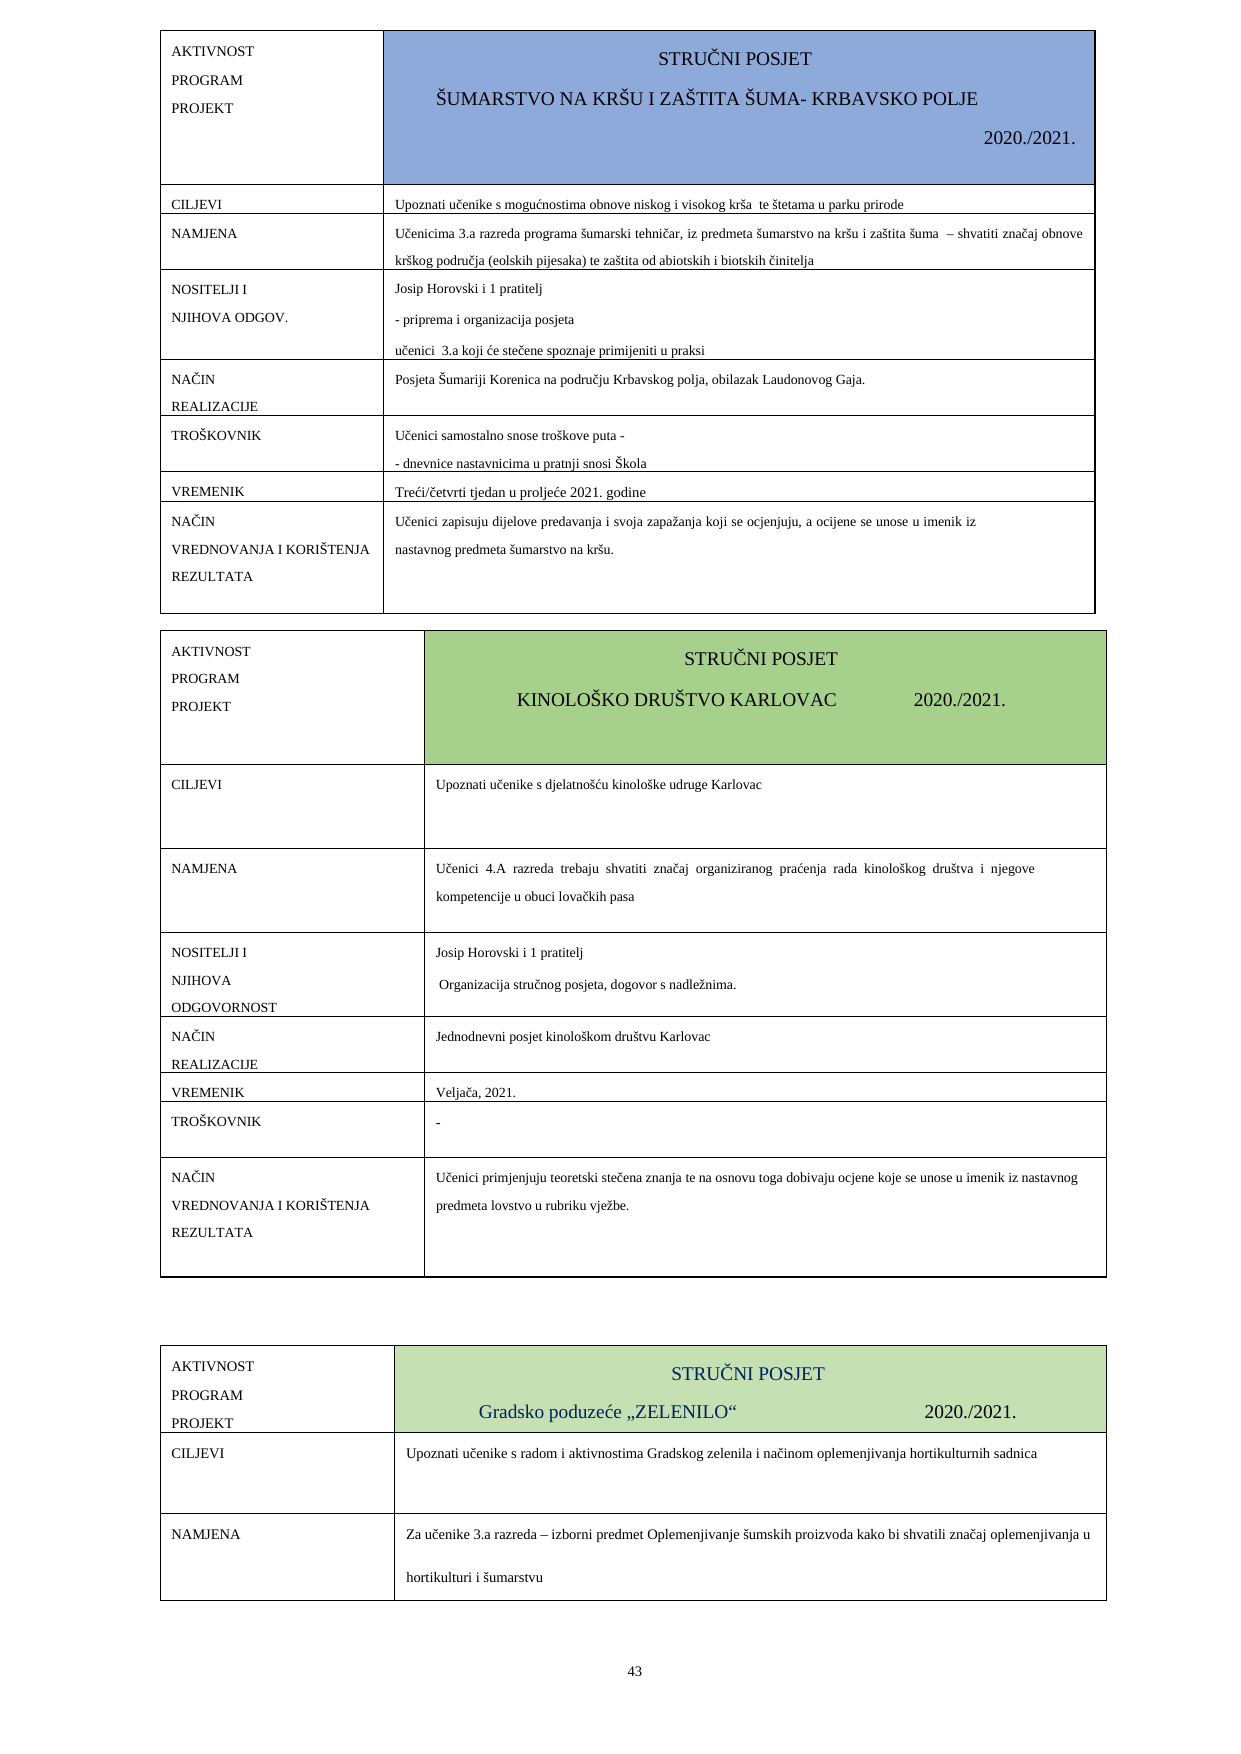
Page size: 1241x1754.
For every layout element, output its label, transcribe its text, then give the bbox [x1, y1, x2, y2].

table_cell Upoznati učenike s mogućnostima obnove niskog i visokog krša te štetama u parku prirode [384, 185, 1094, 212]
table_cell VREMENIK [161, 472, 383, 501]
table_cell NOSITELJI I NJIHOVA ODGOVORNOST [161, 933, 424, 1016]
table_cell CILJEVI [161, 765, 424, 848]
table_cell Veljača, 2021. [425, 1073, 1106, 1101]
table_cell Upoznati učenike s djelatnošću kinološke udruge Karlovac [425, 765, 1106, 848]
table_header AKTIVNOST PROGRAM PROJEKT [161, 1346, 394, 1432]
table_cell NAČIN VREDNOVANJA I KORIŠTENJA REZULTATA [161, 1158, 424, 1276]
table_cell TROŠKOVNIK [161, 1102, 424, 1157]
table_cell Učenicima 3.a razreda programa šumarski tehničar, iz predmeta šumarstvo na kršu i zaštita šuma – shvatiti značaj obnove krškog područja (eolskih pijesaka) te zaštita od abiotskih i biotskih činitelja [384, 214, 1094, 269]
table_cell Učenici zapisuju dijelove predavanja i svoja zapažanja koji se ocjenjuju, a ocijene se unose u imenik iz nastavnog predmeta šumarstvo na kršu. [384, 502, 1094, 612]
table_cell NAČIN VREDNOVANJA I KORIŠTENJA REZULTATA [161, 502, 383, 612]
table_cell Josip Horovski i 1 pratitelj Organizacija stručnog posjeta, dogovor s nadležnima. [425, 933, 1106, 1016]
table_cell Jednodnevni posjet kinološkom društvu Karlovac [425, 1017, 1106, 1072]
table_header STRUČNI POSJET KINOLOŠKO DRUŠTVO KARLOVAC 2020./2021. [425, 631, 1106, 764]
table_cell NAČIN REALIZACIJE [161, 1017, 424, 1072]
table_cell Josip Horovski i 1 pratitelj - priprema i organizacija posjeta učenici 3.a koji će stečene spoznaje primijeniti u praksi [384, 270, 1094, 358]
table_cell NAMJENA [161, 849, 424, 932]
table_cell VREMENIK [161, 1073, 424, 1101]
table_header AKTIVNOST PROGRAM PROJEKT [161, 31, 383, 184]
table_cell TROŠKOVNIK [161, 416, 383, 471]
table_header STRUČNI POSJET ŠUMARSTVO NA KRŠU I ZAŠTITA ŠUMA- KRBAVSKO POLJE 2020./2021. [384, 31, 1094, 184]
table_cell Učenici samostalno snose troškove puta - - dnevnice nastavnicima u pratnji snosi Škola [384, 416, 1094, 471]
table_cell NAČIN REALIZACIJE [161, 360, 383, 415]
table_cell Posjeta Šumariji Korenica na području Krbavskog polja, obilazak Laudonovog Gaja. [384, 360, 1094, 415]
table_cell NAMJENA [161, 214, 383, 269]
table_cell NAMJENA [161, 1514, 394, 1600]
table_cell Učenici 4.A razreda trebaju shvatiti značaj organiziranog praćenja rada kinološkog društva i njegove kompetencije u obuci lovačkih pasa [425, 849, 1106, 932]
table_cell CILJEVI [161, 1433, 394, 1513]
table_cell Za učenike 3.a razreda – izborni predmet Oplemenjivanje šumskih proizvoda kako bi shvatili značaj oplemenjivanja u hortikulturi i šumarstvu [395, 1514, 1106, 1600]
table_cell Treći/četvrti tjedan u proljeće 2021. godine [384, 472, 1094, 501]
table_cell NOSITELJI I NJIHOVA ODGOV. [161, 270, 383, 358]
table_cell - [425, 1102, 1106, 1157]
table_header AKTIVNOST PROGRAM PROJEKT [161, 631, 424, 764]
table_header STRUČNI POSJET Gradsko poduzeće „ZELENILO“ 2020./2021. [395, 1346, 1106, 1432]
table_cell Upoznati učenike s radom i aktivnostima Gradskog zelenila i načinom oplemenjivanja hortikulturnih sadnica [395, 1433, 1106, 1513]
table_cell CILJEVI [161, 185, 383, 212]
table_cell Učenici primjenjuju teoretski stečena znanja te na osnovu toga dobivaju ocjene koje se unose u imenik iz nastavnog predmeta lovstvo u rubriku vježbe. [425, 1158, 1106, 1276]
